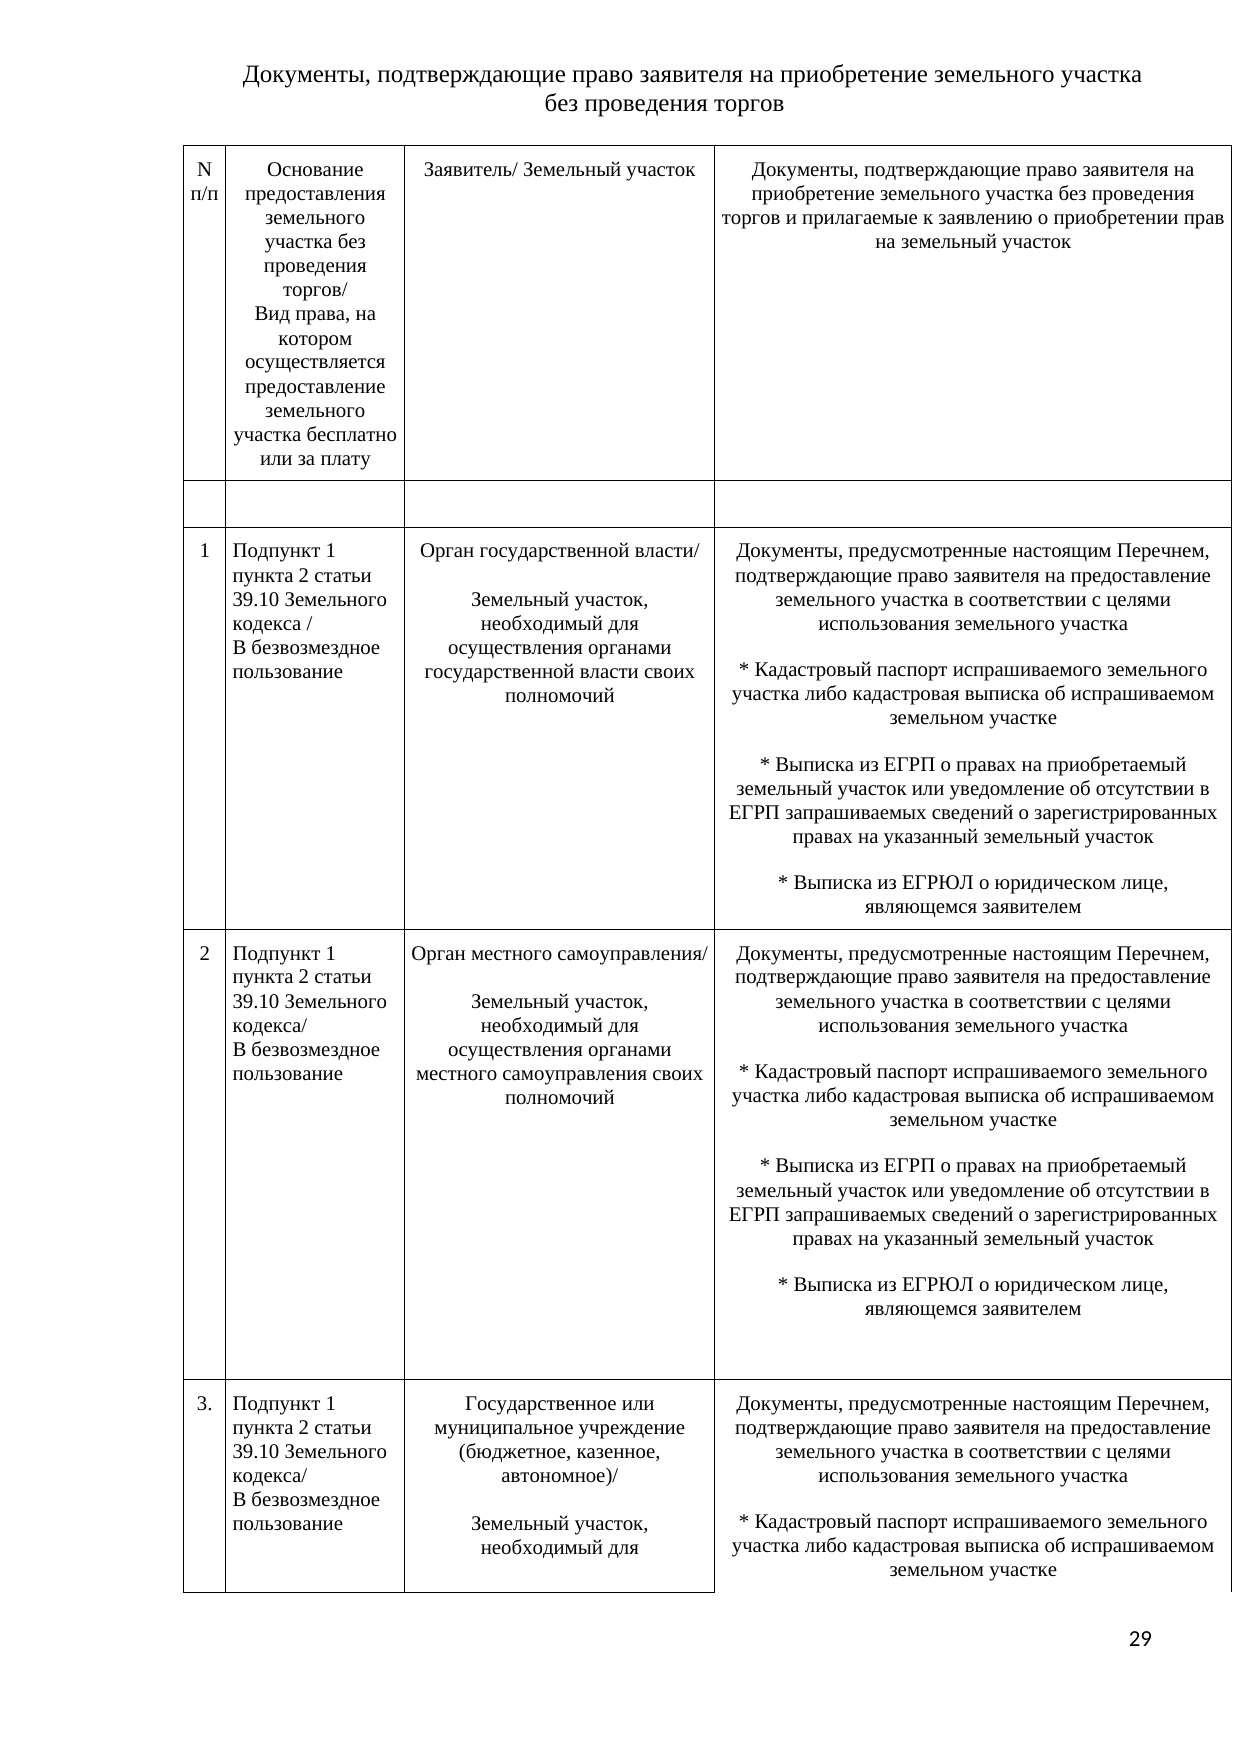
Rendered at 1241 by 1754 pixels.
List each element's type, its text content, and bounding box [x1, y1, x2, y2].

table_cell * Кадастровый паспорт испрашиваемого земельного участка либо кадастровая выписка об испрашиваемом земельном участке [715, 1047, 1231, 1142]
table_cell 2 [184, 930, 225, 1379]
table_cell * Выписка из ЕГРЮЛ о юридическом лице, являющемся заявителем [715, 1260, 1231, 1379]
table_cell Государственное или муниципальное учреждение (бюджетное, казенное, автономное)/ Земельный участок, необходимый для осуществления деятельности государственного или муниципального учреждения (бюджетного, казенного, автономного) [405, 1380, 714, 1592]
table_cell [226, 481, 404, 527]
table_cell 3. [184, 1380, 225, 1592]
table_header Заявитель/ Земельный участок [405, 146, 714, 480]
table_cell [184, 481, 225, 527]
text Документы, подтверждающие право заявителя на приобретение земельного участка без проведения торгов [177, 59, 1152, 117]
table_cell Подпункт 1 пункта 2 статьи 39.10 Земельного кодекса/ В безвозмездное пользование [226, 1380, 404, 1592]
table_cell 1 [184, 528, 225, 929]
table_cell [715, 481, 1231, 527]
table_cell Орган местного самоуправления/ Земельный участок, необходимый для осуществления органами местного самоуправления своих полномочий [405, 930, 714, 1379]
table_cell * Кадастровый паспорт испрашиваемого земельного участка либо кадастровая выписка об испрашиваемом земельном участке [715, 645, 1231, 740]
table_header Основание предоставления земельного участка без проведения торгов/ Вид права, на котором осуществляется предоставление земельного участка бесплатно или за плату [226, 146, 404, 480]
table_cell [405, 481, 714, 527]
table_header N п/п [184, 146, 225, 480]
table_cell * Выписка из ЕГРЮЛ о юридическом лице, являющемся заявителем [715, 858, 1231, 929]
table_cell Подпункт 1 пункта 2 статьи 39.10 Земельного кодекса / В безвозмездное пользование [226, 528, 404, 929]
table_header Документы, подтверждающие право заявителя на приобретение земельного участка без проведения торгов и прилагаемые к заявлению о приобретении прав на земельный участок [715, 146, 1231, 480]
table_cell Подпункт 1 пункта 2 статьи 39.10 Земельного кодекса/ В безвозмездное пользование [226, 930, 404, 1379]
table_cell * Кадастровый паспорт испрашиваемого земельного участка либо кадастровая выписка об испрашиваемом земельном участке [715, 1498, 1231, 1592]
table_cell Орган государственной власти/ Земельный участок, необходимый для осуществления органами государственной власти своих полномочий [405, 528, 714, 929]
